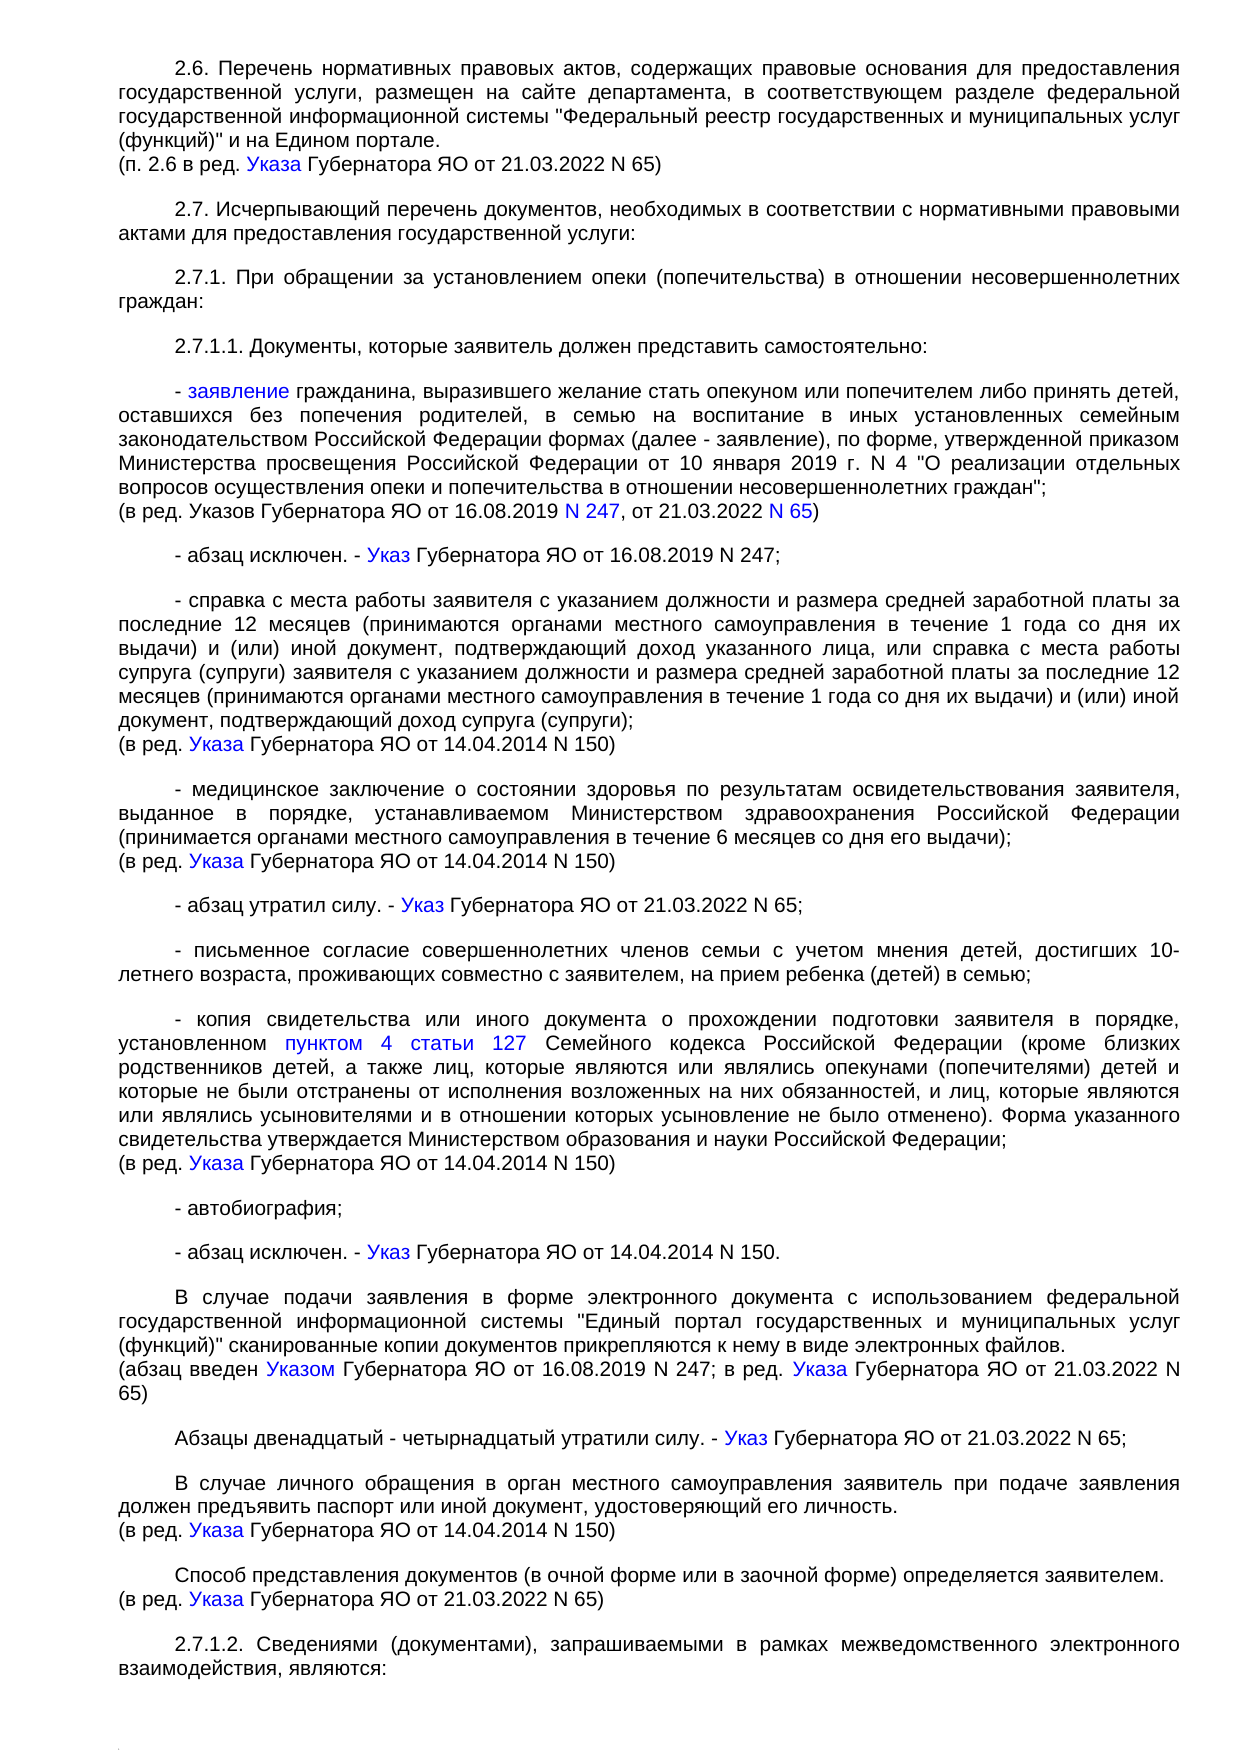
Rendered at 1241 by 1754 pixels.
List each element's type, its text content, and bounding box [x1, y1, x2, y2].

text Способ представления документов (в очной форме или в заочной форме) определяется заявителем. [118, 1563, 1181, 1587]
text (в ред. Указа Губернатора ЯО от 14.04.2014 N 150) [118, 848, 1181, 872]
text - заявление гражданина, выразившего желание стать опекуном или попечителем либо принять детей, оставшихся без попечения родителей, в семью на воспитание в иных установленных семейным законодательством Российской Федерации формах (далее - заявление), по форме, утвержденной приказом Министерства просвещения Российской Федерации от 10 января 2019 г. N 4 "О реализации отдельных вопросов осуществления опеки и попечительства в отношении несовершеннолетних граждан"; [118, 379, 1181, 498]
text 2.7.1.1. Документы, которые заявитель должен представить самостоятельно: [118, 334, 1181, 358]
text 2.7.1. При обращении за установлением опеки (попечительства) в отношении несовершеннолетних граждан: [118, 265, 1181, 313]
text (п. 2.6 в ред. Указа Губернатора ЯО от 21.03.2022 N 65) [118, 152, 1181, 176]
text 2.7.1.2. Сведениями (документами), запрашиваемыми в рамках межведомственного электронного взаимодействия, являются: [118, 1632, 1181, 1680]
text - медицинское заключение о состоянии здоровья по результатам освидетельствования заявителя, выданное в порядке, устанавливаемом Министерством здравоохранения Российской Федерации (принимается органами местного самоуправления в течение 6 месяцев со дня его выдачи); [118, 777, 1181, 848]
text В случае личного обращения в орган местного самоуправления заявитель при подаче заявления должен предъявить паспорт или иной документ, удостоверяющий его личность. [118, 1470, 1181, 1518]
text (в ред. Указов Губернатора ЯО от 16.08.2019 N 247, от 21.03.2022 N 65) [118, 498, 1181, 522]
text - справка с места работы заявителя с указанием должности и размера средней заработной платы за последние 12 месяцев (принимаются органами местного самоуправления в течение 1 года со дня их выдачи) и (или) иной документ, подтверждающий доход указанного лица, или справка с места работы супруга (супруги) заявителя с указанием должности и размера средней заработной платы за последние 12 месяцев (принимаются органами местного самоуправления в течение 1 года со дня их выдачи) и (или) иной документ, подтверждающий доход супруга (супруги); [118, 588, 1181, 732]
text 2.7. Исчерпывающий перечень документов, необходимых в соответствии с нормативными правовыми актами для предоставления государственной услуги: [118, 196, 1181, 244]
text - письменное согласие совершеннолетних членов семьи с учетом мнения детей, достигших 10-летнего возраста, проживающих совместно с заявителем, на прием ребенка (детей) в семью; [118, 938, 1181, 986]
text Абзацы двенадцатый - четырнадцатый утратили силу. - Указ Губернатора ЯО от 21.03.2022 N 65; [118, 1426, 1181, 1449]
text (в ред. Указа Губернатора ЯО от 14.04.2014 N 150) [118, 1518, 1181, 1542]
text (в ред. Указа Губернатора ЯО от 21.03.2022 N 65) [118, 1587, 1181, 1611]
text - автобиография; [118, 1195, 1181, 1219]
text - копия свидетельства или иного документа о прохождении подготовки заявителя в порядке, установленном пунктом 4 статьи 127 Семейного кодекса Российской Федерации (кроме близких родственников детей, а также лиц, которые являются или являлись опекунами (попечителями) детей и которые не были отстранены от исполнения возложенных на них обязанностей, и лиц, которые являются или являлись усыновителями и в отношении которых усыновление не было отменено). Форма указанного свидетельства утверждается Министерством образования и науки Российской Федерации; [118, 1007, 1181, 1151]
text 2.6. Перечень нормативных правовых актов, содержащих правовые основания для предоставления государственной услуги, размещен на сайте департамента, в соответствующем разделе федеральной государственной информационной системы "Федеральный реестр государственных и муниципальных услуг (функций)" и на Едином портале. [118, 56, 1181, 152]
text - абзац исключен. - Указ Губернатора ЯО от 16.08.2019 N 247; [118, 543, 1181, 567]
text - абзац исключен. - Указ Губернатора ЯО от 14.04.2014 N 150. [118, 1240, 1181, 1264]
text - абзац утратил силу. - Указ Губернатора ЯО от 21.03.2022 N 65; [118, 893, 1181, 917]
text (абзац введен Указом Губернатора ЯО от 16.08.2019 N 247; в ред. Указа Губернатора ЯО от 21.03.2022 N 65) [118, 1357, 1181, 1405]
text (в ред. Указа Губернатора ЯО от 14.04.2014 N 150) [118, 732, 1181, 756]
text (в ред. Указа Губернатора ЯО от 14.04.2014 N 150) [118, 1151, 1181, 1174]
text В случае подачи заявления в форме электронного документа с использованием федеральной государственной информационной системы "Единый портал государственных и муниципальных услуг (функций)" сканированные копии документов прикрепляются к нему в виде электронных файлов. [118, 1285, 1181, 1357]
